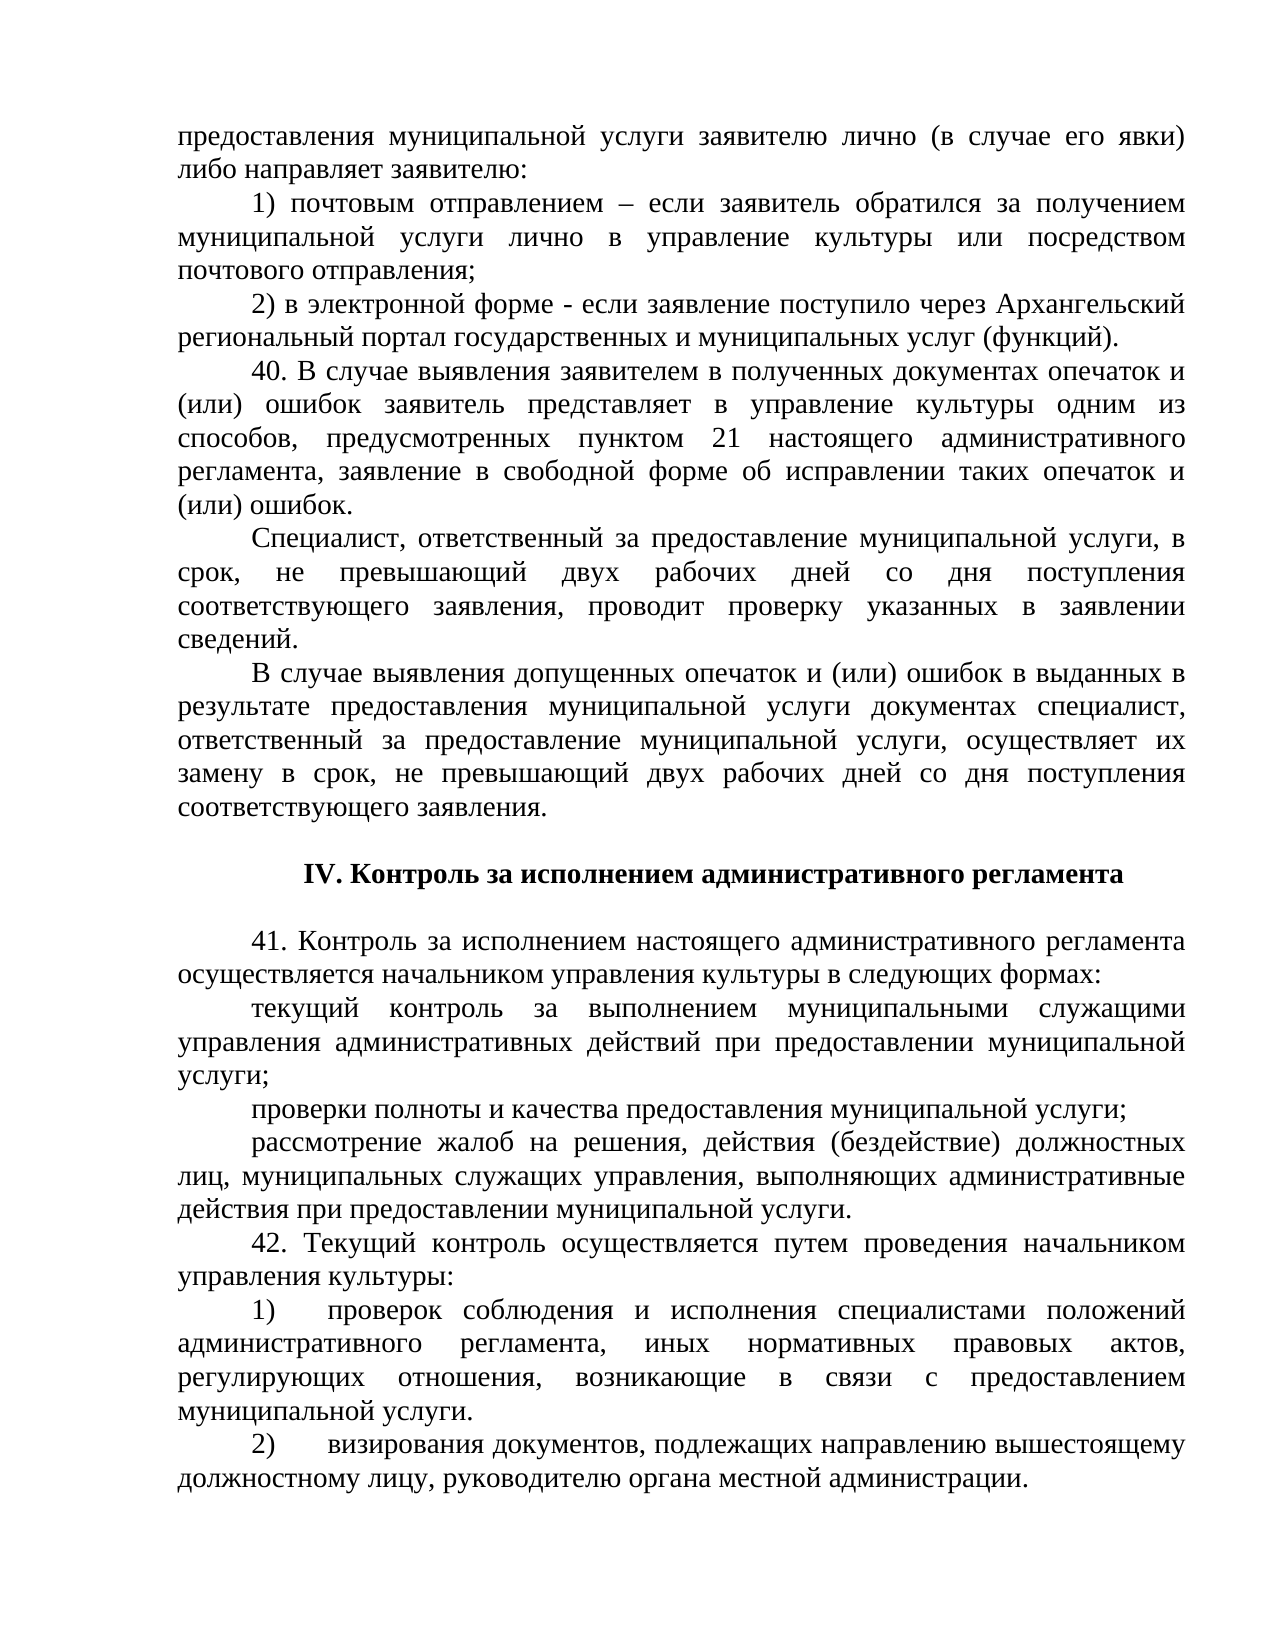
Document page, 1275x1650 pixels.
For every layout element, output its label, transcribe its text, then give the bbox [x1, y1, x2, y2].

list визирования документов, подлежащих направлению вышестоящему должностному лицу, руководителю органа местной администрации. [177, 1426, 1186, 1493]
text 42. Текущий контроль осуществляется путем проведения начальником управления культуры: [177, 1225, 1186, 1292]
text проверки полноты и качества предоставления муниципальной услуги; [177, 1091, 1186, 1124]
text IV. Контроль за исполнением административного регламента [177, 856, 1176, 889]
text Специалист, ответственный за предоставление муниципальной услуги, в срок, не превышающий двух рабочих дней со дня поступления соответствующего заявления, проводит проверку указанных в заявлении сведений. [177, 521, 1186, 655]
text 41. Контроль за исполнением настоящего административного регламента осуществляется начальником управления культуры в следующих формах: [177, 923, 1186, 990]
text 2) в электронной форме - если заявление поступило через Архангельский региональный портал государственных и муниципальных услуг (функций). [177, 286, 1186, 353]
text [177, 118, 1186, 185]
text 40. В случае выявления заявителем в полученных документах опечаток и (или) ошибок заявитель представляет в управление культуры одним из способов, предусмотренных пунктом 21 настоящего административного регламента, заявление в свободной форме об исправлении таких опечаток и (или) ошибок. [177, 353, 1186, 521]
text 1) почтовым отправлением – если заявитель обратился за получением муниципальной услуги лично в управление культуры или посредством почтового отправления; [177, 185, 1186, 286]
text рассмотрение жалоб на решения, действия (бездействие) должностных лиц, муниципальных служащих управления, выполняющих административные действия при предоставлении муниципальной услуги. [177, 1124, 1186, 1225]
text В случае выявления допущенных опечаток и (или) ошибок в выданных в результате предоставления муниципальной услуги документах специалист, ответственный за предоставление муниципальной услуги, осуществляет их замену в срок, не превышающий двух рабочих дней со дня поступления соответствующего заявления. [177, 655, 1186, 822]
text текущий контроль за выполнением муниципальными служащими управления административных действий при предоставлении муниципальной услуги; [177, 990, 1186, 1091]
list проверок соблюдения и исполнения специалистами положений административного регламента, иных нормативных правовых актов, регулирующих отношения, возникающие в связи с предоставлением муниципальной услуги. [177, 1292, 1186, 1426]
